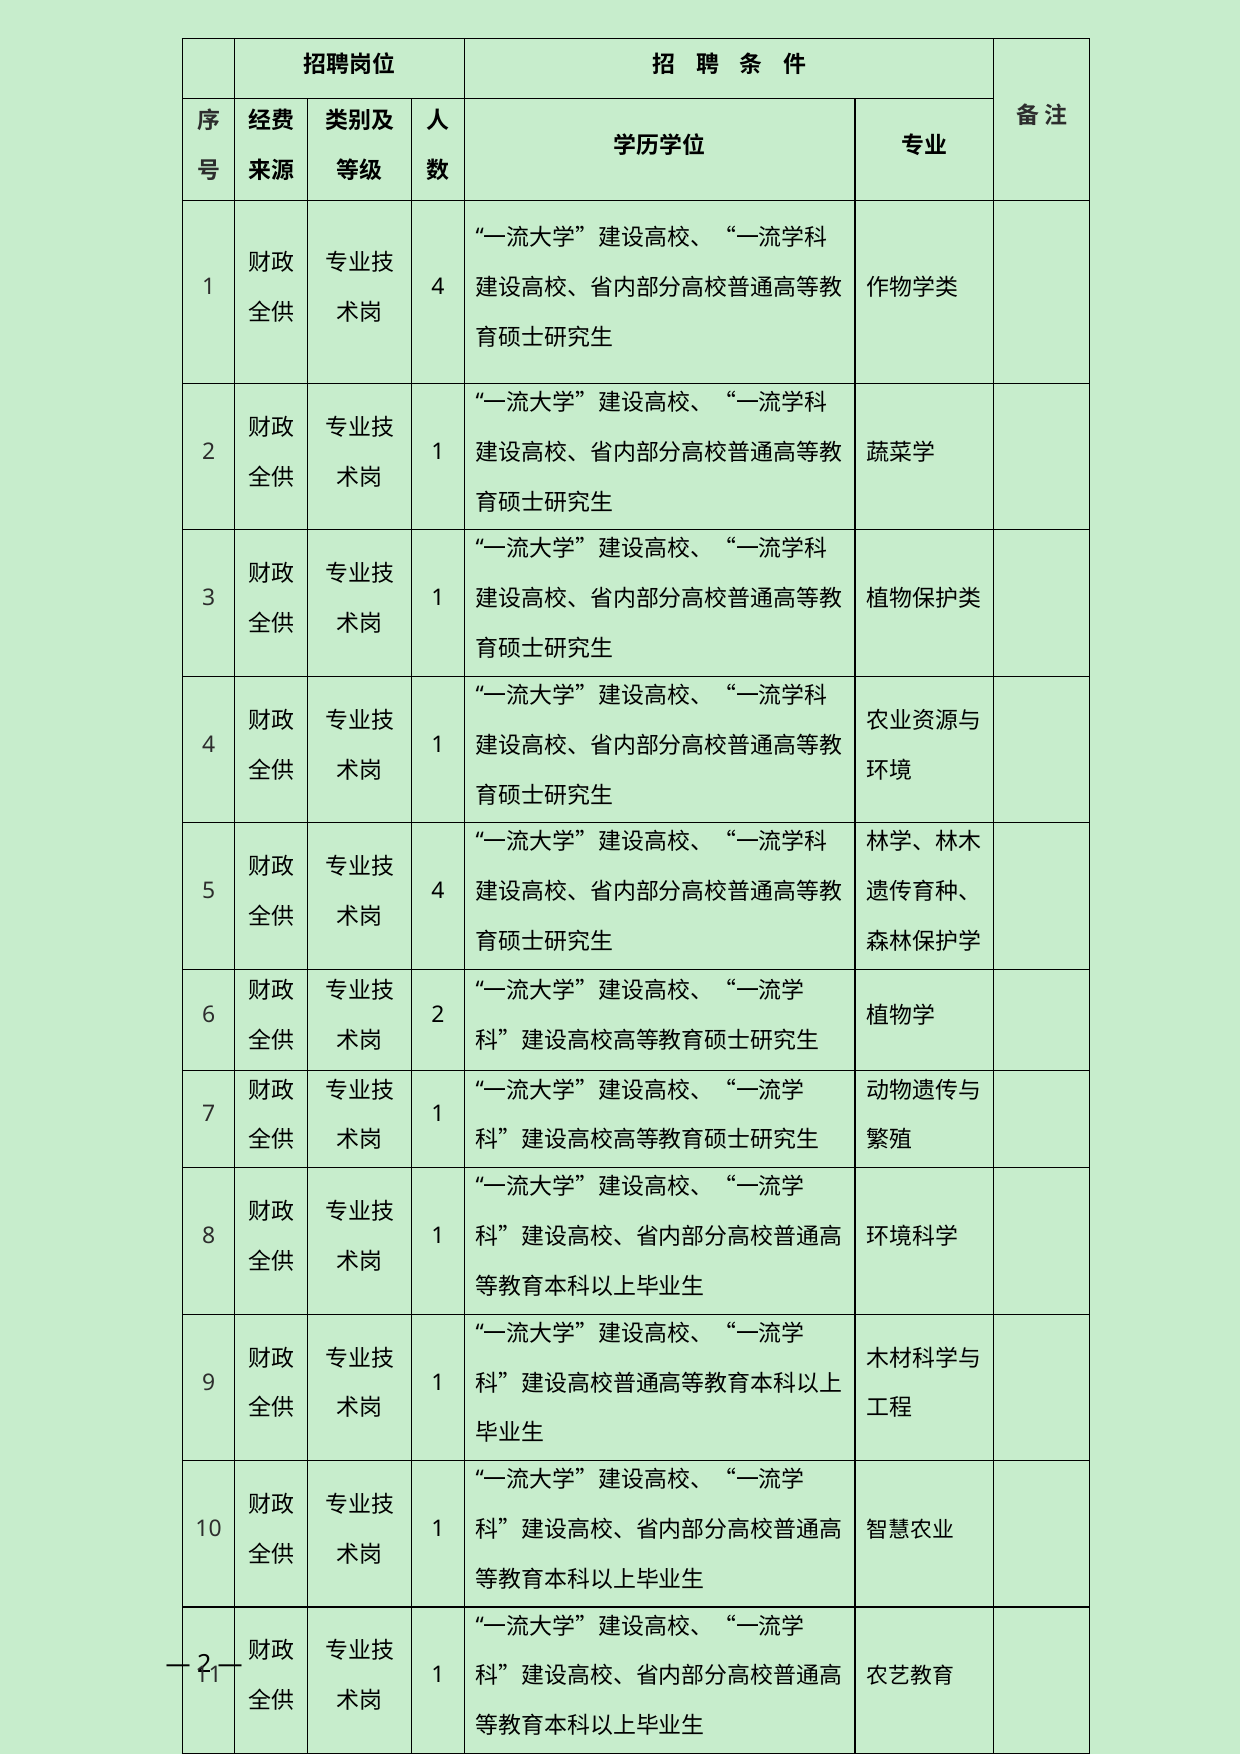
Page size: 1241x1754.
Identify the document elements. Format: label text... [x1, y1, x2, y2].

table_cell 专业技术岗 [308, 1071, 411, 1167]
table_cell 6 [183, 970, 234, 1070]
table_cell 5 [183, 823, 234, 969]
table_cell [994, 823, 1089, 969]
table_cell 林学、林木遗传育种、森林保护学 [856, 823, 993, 969]
table_cell 1 [412, 1315, 464, 1460]
table_cell 财政全供 [235, 1071, 307, 1167]
table_cell 专业技术岗 [308, 823, 411, 969]
table_cell [994, 1608, 1089, 1753]
table_cell 3 [183, 530, 234, 676]
table_cell 1 [412, 1461, 464, 1606]
table_cell 蔬菜学 [856, 384, 993, 529]
table_cell 财政全供 [235, 970, 307, 1070]
table_cell [994, 384, 1089, 529]
table_cell “一流大学”建设高校、“一流学科建设高校、省内部分高校普通高等教育硕士研究生 [465, 823, 854, 969]
table_cell “一流大学”建设高校、“一流学科”建设高校、省内部分高校普通高等教育本科以上毕业生 [465, 1461, 854, 1606]
table_cell “一流大学”建设高校、“一流学科建设高校、省内部分高校普通高等教育硕士研究生 [465, 530, 854, 676]
table_cell 4 [183, 677, 234, 822]
table_cell [994, 677, 1089, 822]
table_cell 财政全供 [235, 1608, 307, 1753]
table_cell 植物学 [856, 970, 993, 1070]
table_cell [994, 970, 1089, 1070]
table_header 招聘岗位 [235, 39, 464, 98]
table_cell 序号 [183, 99, 234, 200]
table_cell “一流大学”建设高校、“一流学科”建设高校高等教育硕士研究生 [465, 970, 854, 1070]
table_cell 4 [412, 201, 464, 383]
table_cell [994, 1461, 1089, 1606]
table_cell 专业技术岗 [308, 384, 411, 529]
table_header [183, 39, 234, 98]
table_cell 作物学类 [856, 201, 993, 383]
table_cell 专业技术岗 [308, 1315, 411, 1460]
table_cell 9 [183, 1315, 234, 1460]
table_cell “一流大学”建设高校、“一流学科”建设高校高等教育硕士研究生 [465, 1071, 854, 1167]
table_cell 专业技术岗 [308, 530, 411, 676]
table_cell 环境科学 [856, 1168, 993, 1313]
table_cell [994, 1315, 1089, 1460]
table_cell 8 [183, 1168, 234, 1313]
table_cell [994, 1168, 1089, 1313]
table_cell 财政全供 [235, 201, 307, 383]
table_cell 1 [412, 384, 464, 529]
table_cell 类别及等级 [308, 99, 411, 200]
table_cell 1 [412, 1608, 464, 1753]
table_cell 7 [183, 1071, 234, 1167]
table_cell 财政全供 [235, 530, 307, 676]
table_cell 智慧农业 [856, 1461, 993, 1606]
table_cell 1 [412, 1168, 464, 1313]
table_cell “一流大学”建设高校、“一流学科”建设高校、省内部分高校普通高等教育本科以上毕业生 [465, 1168, 854, 1313]
table_cell 专业技术岗 [308, 1168, 411, 1313]
table_cell 财政全供 [235, 677, 307, 822]
table_cell 1 [412, 530, 464, 676]
table_cell “一流大学”建设高校、“一流学科建设高校、省内部分高校普通高等教育硕士研究生 [465, 201, 854, 383]
table_cell 2 [183, 384, 234, 529]
table_header 招 聘 条 件 [465, 39, 993, 98]
table_cell 财政全供 [235, 384, 307, 529]
table_cell 经费来源 [235, 99, 307, 200]
table_cell 1 [183, 201, 234, 383]
table_cell 专业技术岗 [308, 201, 411, 383]
table_cell “一流大学”建设高校、“一流学科”建设高校普通高等教育本科以上毕业生 [465, 1315, 854, 1460]
table_cell 学历学位 [465, 99, 854, 200]
table_header 备 注 [994, 39, 1089, 200]
table_cell 农业资源与环境 [856, 677, 993, 822]
table_cell 1 [412, 1071, 464, 1167]
table_cell 2 [412, 970, 464, 1070]
table_cell “一流大学”建设高校、“一流学科”建设高校、省内部分高校普通高等教育本科以上毕业生 [465, 1608, 854, 1753]
table_cell 专业 [856, 99, 993, 200]
table_cell 专业技术岗 [308, 1461, 411, 1606]
table_cell 专业技术岗 [308, 677, 411, 822]
table_cell [994, 530, 1089, 676]
table_cell [994, 201, 1089, 383]
table_cell 农艺教育 [856, 1608, 993, 1753]
table_cell 专业技术岗 [308, 1608, 411, 1753]
table_cell 人数 [412, 99, 464, 200]
table_cell “一流大学”建设高校、“一流学科建设高校、省内部分高校普通高等教育硕士研究生 [465, 677, 854, 822]
table_cell 10 [183, 1461, 234, 1606]
table_cell 1 [412, 677, 464, 822]
table_cell 4 [412, 823, 464, 969]
table_cell 植物保护类 [856, 530, 993, 676]
table_cell 专业技术岗 [308, 970, 411, 1070]
table_cell 财政全供 [235, 1315, 307, 1460]
table_cell 财政全供 [235, 823, 307, 969]
table_cell 木材科学与工程 [856, 1315, 993, 1460]
table_cell 财政全供 [235, 1168, 307, 1313]
table_cell “一流大学”建设高校、“一流学科建设高校、省内部分高校普通高等教育硕士研究生 [465, 384, 854, 529]
table_cell 财政全供 [235, 1461, 307, 1606]
table_cell 11 [183, 1608, 234, 1753]
table_cell [994, 1071, 1089, 1167]
table_cell 动物遗传与繁殖 [856, 1071, 993, 1167]
